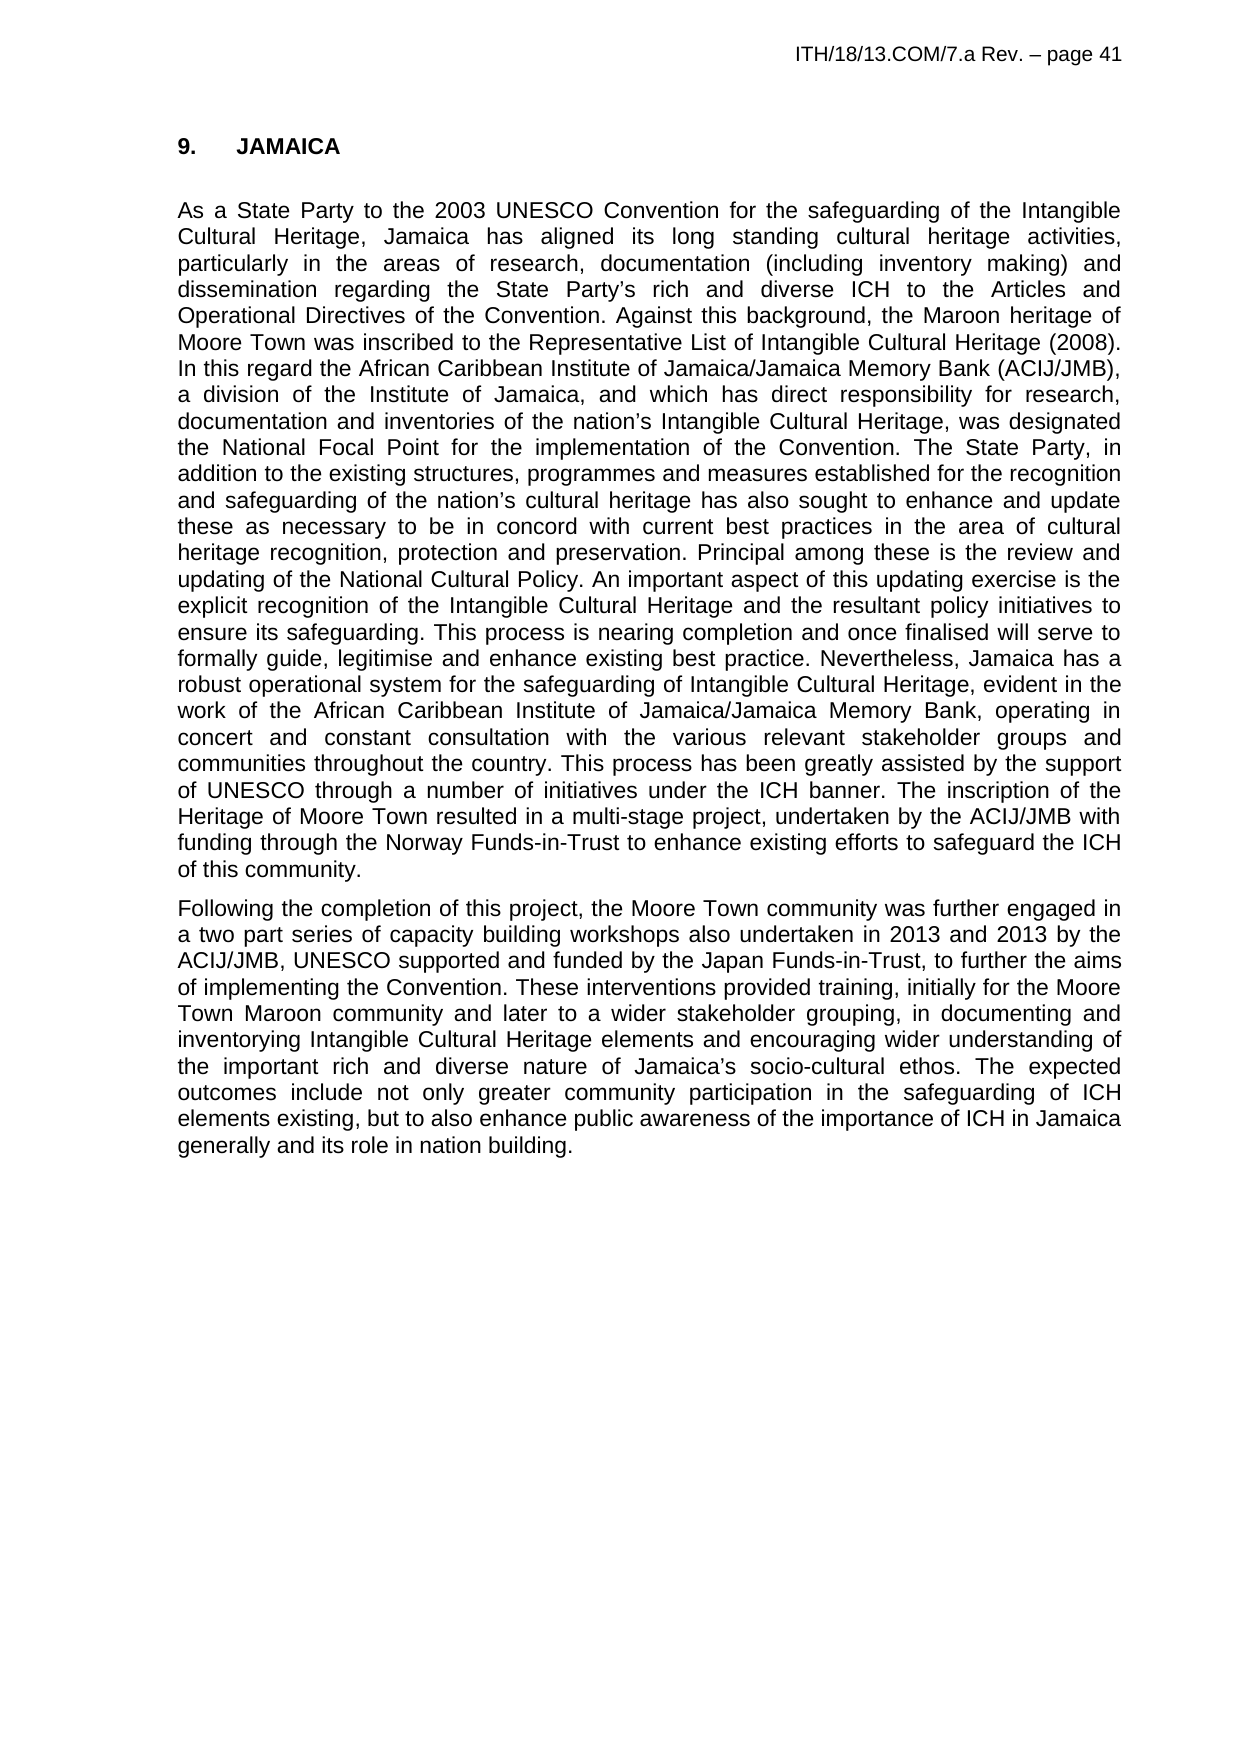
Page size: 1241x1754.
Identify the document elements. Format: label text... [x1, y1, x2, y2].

list jamaica [177, 133, 1122, 159]
text As a State Party to the 2003 UNESCO Convention for the safeguarding of the Intangible Cultural Heritage, Jamaica has aligned its long standing cultural heritage activities, particularly in the areas of research, documentation (including inventory making) and dissemination regarding the State Party’s rich and diverse ICH to the Articles and Operational Directives of the Convention. Against this background, the Maroon heritage of Moore Town was inscribed to the Representative List of Intangible Cultural Heritage (2008). In this regard the African Caribbean Institute of Jamaica/Jamaica Memory Bank (ACIJ/JMB), a division of the Institute of Jamaica, and which has direct responsibility for research, documentation and inventories of the nation’s Intangible Cultural Heritage, was designated the National Focal Point for the implementation of the Convention. The State Party, in addition to the existing structures, programmes and measures established for the recognition and safeguarding of the nation’s cultural heritage has also sought to enhance and update these as necessary to be in concord with current best practices in the area of cultural heritage recognition, protection and preservation. Principal among these is the review and updating of the National Cultural Policy. An important aspect of this updating exercise is the explicit recognition of the Intangible Cultural Heritage and the resultant policy initiatives to ensure its safeguarding. This process is nearing completion and once finalised will serve to formally guide, legitimise and enhance existing best practice. Nevertheless, Jamaica has a robust operational system for the safeguarding of Intangible Cultural Heritage, evident in the work of the African Caribbean Institute of Jamaica/Jamaica Memory Bank, operating in concert and constant consultation with the various relevant stakeholder groups and communities throughout the country. This process has been greatly assisted by the support of UNESCO through a number of initiatives under the ICH banner. The inscription of the Heritage of Moore Town resulted in a multi-stage project, undertaken by the ACIJ/JMB with funding through the Norway Funds-in-Trust to enhance existing efforts to safeguard the ICH of this community. [177, 197, 1122, 882]
text Following the completion of this project, the Moore Town community was further engaged in a two part series of capacity building workshops also undertaken in 2013 and 2013 by the ACIJ/JMB, UNESCO supported and funded by the Japan­ Funds-in-Trust, to further the aims of implementing the Convention. These interventions provided training, initially for the Moore Town Maroon community and later to a wider stakeholder grouping, in documenting and inventorying Intangible Cultural Heritage elements and encouraging wider understanding of the important rich and diverse nature of Jamaica’s socio-cultural ethos. The expected outcomes include not only greater community participation in the safeguarding of ICH elements existing, but to also enhance public awareness of the importance of ICH in Jamaica generally and its role in nation building. [177, 894, 1122, 1158]
